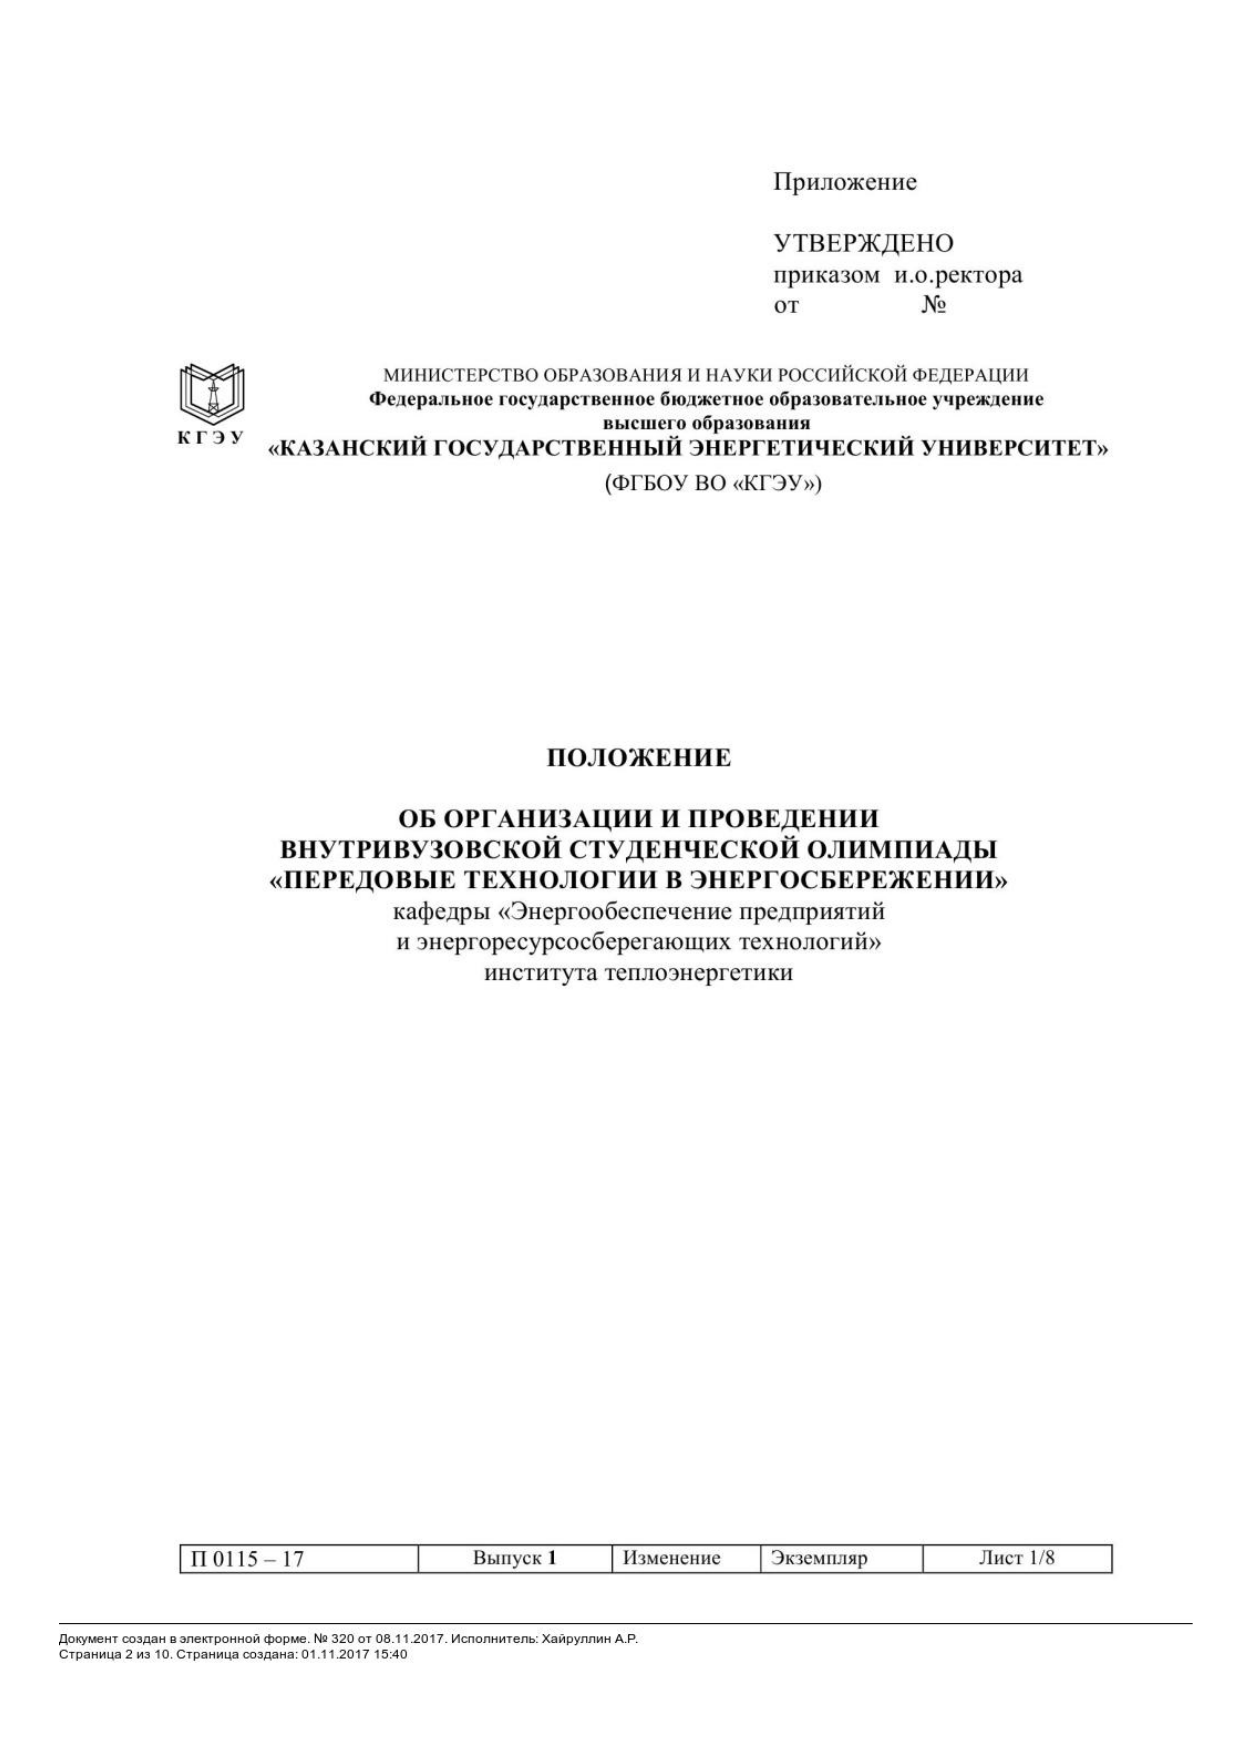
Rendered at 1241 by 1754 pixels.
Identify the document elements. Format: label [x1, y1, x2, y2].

picture [59, 59, 1193, 1663]
